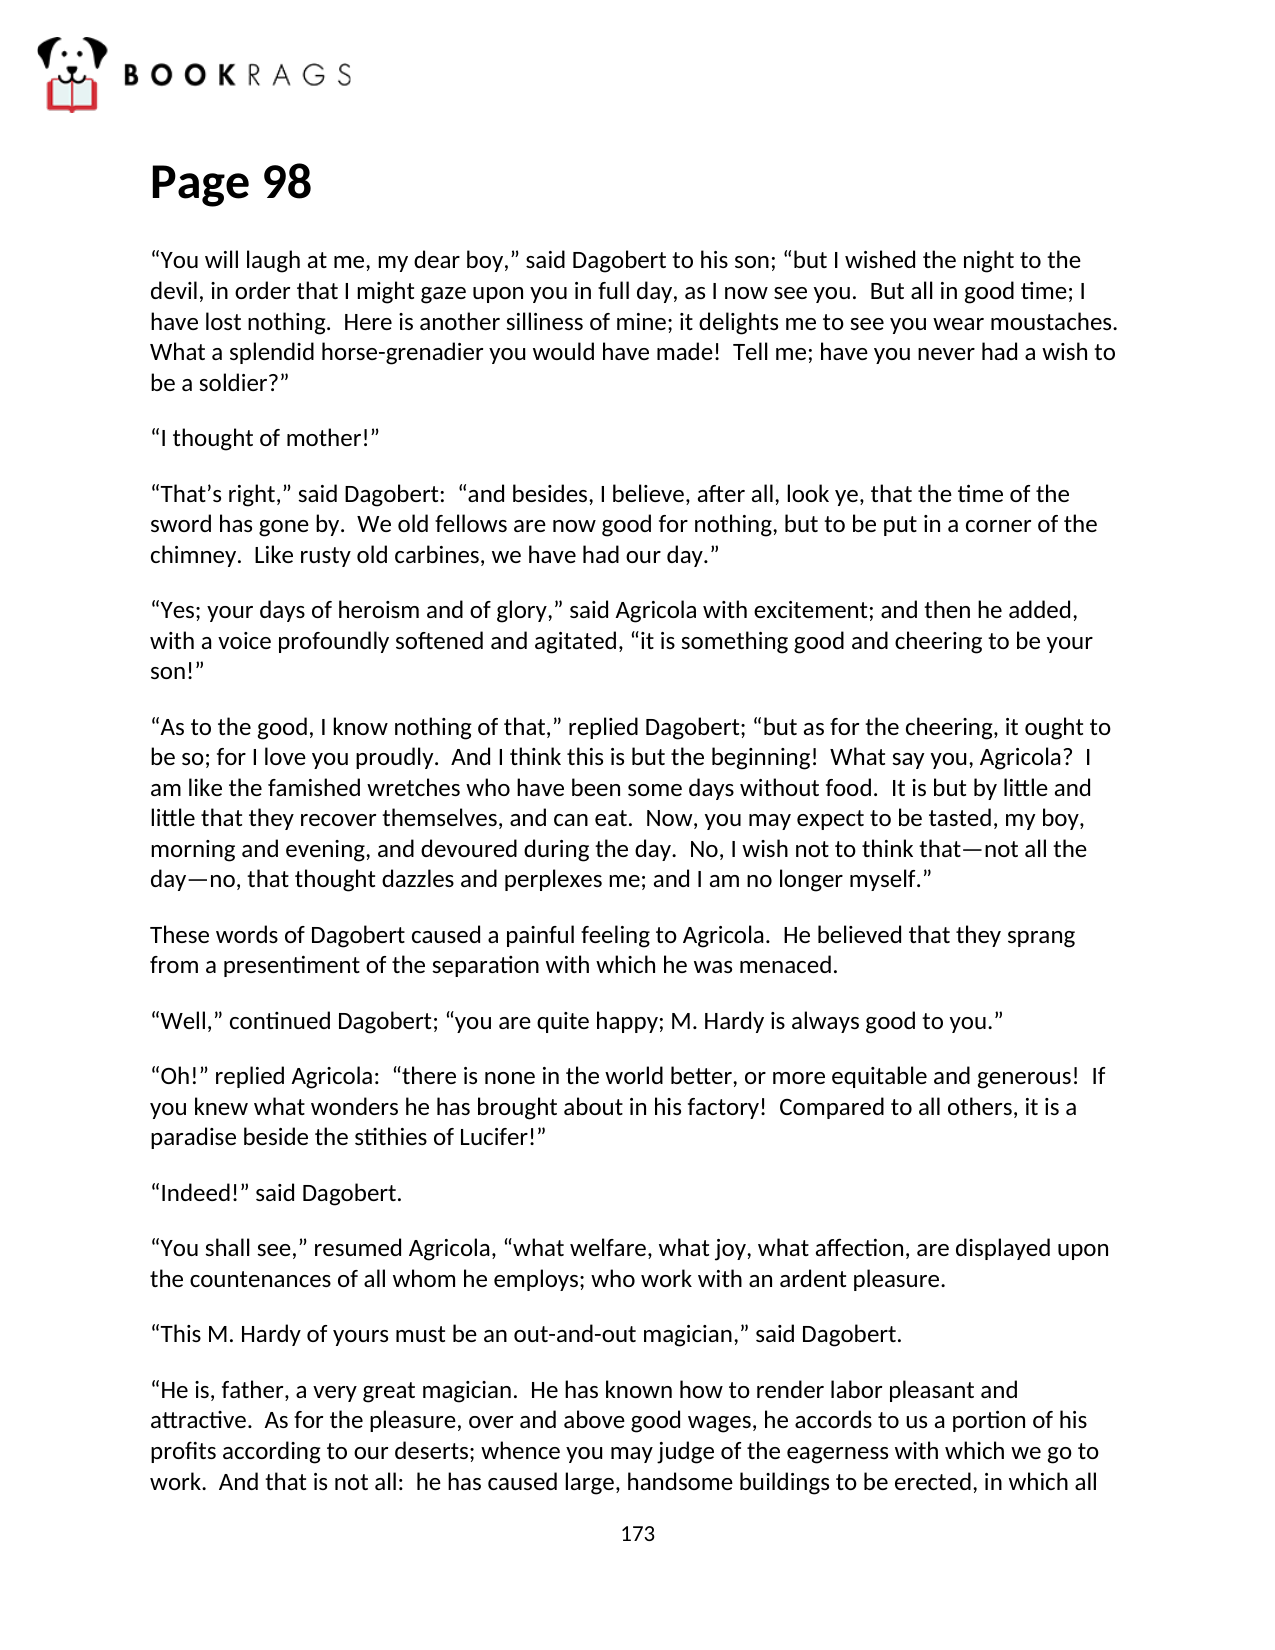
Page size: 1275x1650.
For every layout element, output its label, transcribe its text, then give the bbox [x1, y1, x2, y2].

text Page 98 [150, 150, 1125, 211]
text “Indeed!” said Dagobert. [150, 1177, 1125, 1208]
text “Well,” continued Dagobert; “you are quite happy; M. Hardy is always good to you.” [150, 1005, 1125, 1036]
picture [37, 37, 351, 113]
text “This M. Hardy of yours must be an out-and-out magician,” said Dagobert. [150, 1319, 1125, 1349]
text “That’s right,” said Dagobert: “and besides, I believe, after all, look ye, that the time of the sword has gone by. We old fellows are now good for nothing, but to be put in a corner of the chimney. Like rusty old carbines, we have had our day.” [150, 478, 1125, 569]
text “You shall see,” resumed Agricola, “what welfare, what joy, what affection, are displayed upon the countenances of all whom he employs; who work with an ardent pleasure. [150, 1233, 1125, 1294]
text “As to the good, I know nothing of that,” replied Dagobert; “but as for the cheering, it ought to be so; for I love you proudly. And I think this is but the beginning! What say you, Agricola? I am like the famished wretches who have been some days without food. It is but by little and little that they recover themselves, and can eat. Now, you may expect to be tasted, my boy, morning and evening, and devoured during the day. No, I wish not to think that—­not all the day—­no, that thought dazzles and perplexes me; and I am no longer myself.” [150, 711, 1125, 894]
text “Oh!” replied Agricola: “there is none in the world better, or more equitable and generous! If you knew what wonders he has brought about in his factory! Compared to all others, it is a paradise beside the stithies of Lucifer!” [150, 1061, 1125, 1152]
text “I thought of mother!” [150, 422, 1125, 453]
text “You will laugh at me, my dear boy,” said Dagobert to his son; “but I wished the night to the devil, in order that I might gaze upon you in full day, as I now see you. But all in good time; I have lost nothing. Here is another silliness of mine; it delights me to see you wear moustaches. What a splendid horse-grenadier you would have made! Tell me; have you never had a wish to be a soldier?” [150, 244, 1125, 397]
text These words of Dagobert caused a painful feeling to Agricola. He believed that they sprang from a presentiment of the separation with which he was menaced. [150, 919, 1125, 980]
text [150, 1374, 1125, 1496]
text “Yes; your days of heroism and of glory,” said Agricola with excitement; and then he added, with a voice profoundly softened and agitated, “it is something good and cheering to be your son!” [150, 594, 1125, 686]
